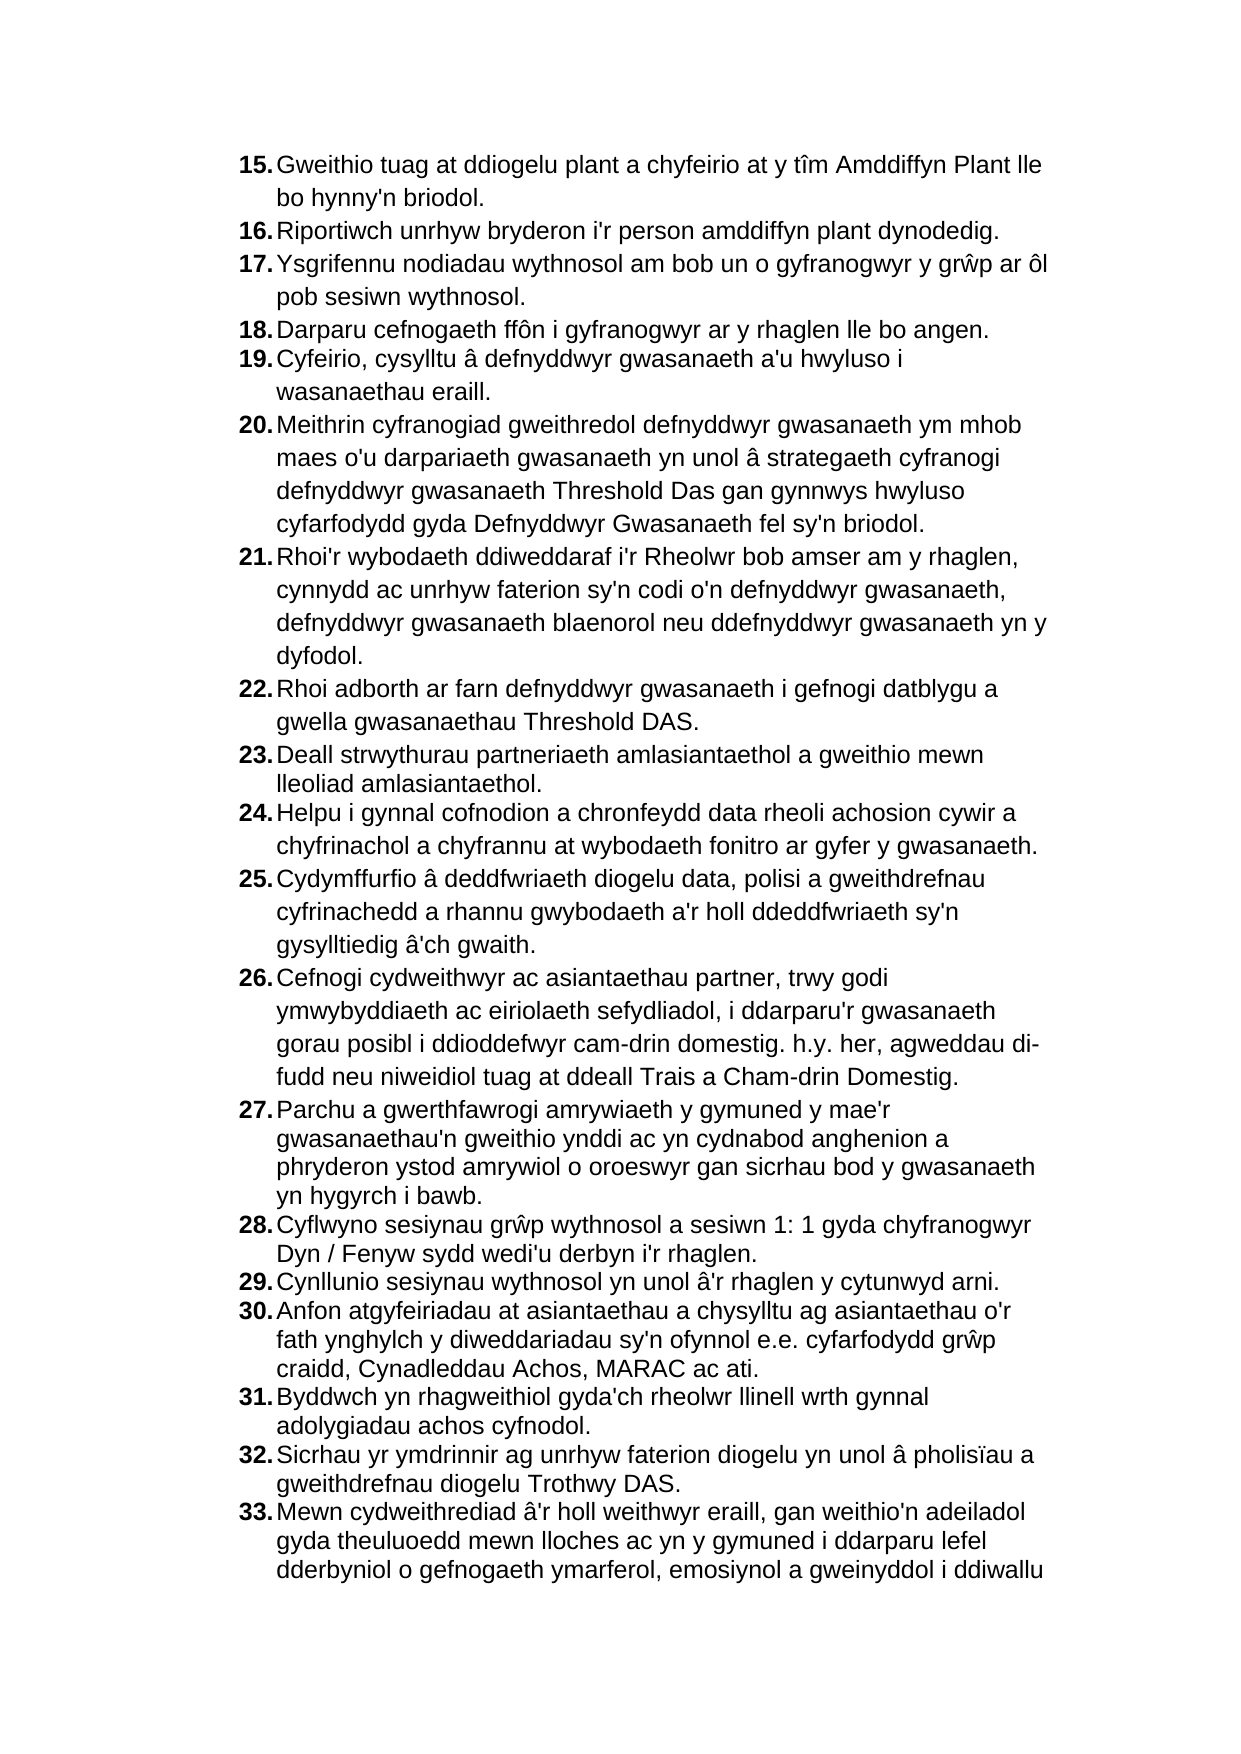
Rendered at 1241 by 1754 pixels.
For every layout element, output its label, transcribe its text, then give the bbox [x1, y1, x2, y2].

list Byddwch yn rhagweithiol gyda'ch rheolwr llinell wrth gynnal adolygiadau achos cyfnodol. [239, 1382, 1053, 1440]
list Darparu cefnogaeth ffôn i gyfranogwyr ar y rhaglen lle bo angen. [239, 315, 1053, 344]
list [239, 1497, 1053, 1583]
list Deall strwythurau partneriaeth amlasiantaethol a gweithio mewn lleoliad amlasiantaethol. [239, 740, 1053, 798]
list Cydymffurfio â deddfwriaeth diogelu data, polisi a gweithdrefnau cyfrinachedd a rhannu gwybodaeth a'r holl ddeddfwriaeth sy'n gysylltiedig â'ch gwaith. [239, 864, 1053, 958]
list Sicrhau yr ymdrinnir ag unrhyw faterion diogelu yn unol â pholisïau a gweithdrefnau diogelu Trothwy DAS. [239, 1440, 1053, 1497]
list Rhoi adborth ar farn defnyddwyr gwasanaeth i gefnogi datblygu a gwella gwasanaethau Threshold DAS. [239, 674, 1053, 736]
list Cyflwyno sesiynau grŵp wythnosol a sesiwn 1: 1 gyda chyfranogwyr Dyn / Fenyw sydd wedi'u derbyn i'r rhaglen. [239, 1210, 1053, 1267]
list Meithrin cyfranogiad gweithredol defnyddwyr gwasanaeth ym mhob maes o'u darpariaeth gwasanaeth yn unol â strategaeth cyfranogi defnyddwyr gwasanaeth Threshold Das gan gynnwys hwyluso cyfarfodydd gyda Defnyddwyr Gwasanaeth fel sy'n briodol. [239, 410, 1053, 538]
list Cefnogi cydweithwyr ac asiantaethau partner, trwy godi ymwybyddiaeth ac eiriolaeth sefydliadol, i ddarparu'r gwasanaeth gorau posibl i ddioddefwyr cam-drin domestig. h.y. her, agweddau di-fudd neu niweidiol tuag at ddeall Trais a Cham-drin Domestig. [239, 963, 1053, 1091]
list Riportiwch unrhyw bryderon i'r person amddiffyn plant dynodedig. [239, 216, 1053, 245]
list Ysgrifennu nodiadau wythnosol am bob un o gyfranogwyr y grŵp ar ôl pob sesiwn wythnosol. [239, 249, 1053, 311]
list Rhoi'r wybodaeth ddiweddaraf i'r Rheolwr bob amser am y rhaglen, cynnydd ac unrhyw faterion sy'n codi o'n defnyddwyr gwasanaeth, defnyddwyr gwasanaeth blaenorol neu ddefnyddwyr gwasanaeth yn y dyfodol. [239, 542, 1053, 670]
list Gweithio tuag at ddiogelu plant a chyfeirio at y tîm Amddiffyn Plant lle bo hynny'n briodol. [239, 150, 1053, 212]
list Cynllunio sesiynau wythnosol yn unol â'r rhaglen y cytunwyd arni. [239, 1267, 1053, 1296]
list Helpu i gynnal cofnodion a chronfeydd data rheoli achosion cywir a chyfrinachol a chyfrannu at wybodaeth fonitro ar gyfer y gwasanaeth. [239, 798, 1053, 859]
list Cyfeirio, cysylltu â defnyddwyr gwasanaeth a'u hwyluso i wasanaethau eraill. [239, 344, 1053, 406]
list Parchu a gwerthfawrogi amrywiaeth y gymuned y mae'r gwasanaethau'n gweithio ynddi ac yn cydnabod anghenion a phryderon ystod amrywiol o oroeswyr gan sicrhau bod y gwasanaeth yn hygyrch i bawb. [239, 1095, 1053, 1210]
list Anfon atgyfeiriadau at asiantaethau a chysylltu ag asiantaethau o'r fath ynghylch y diweddariadau sy'n ofynnol e.e. cyfarfodydd grŵp craidd, Cynadleddau Achos, MARAC ac ati. [239, 1296, 1053, 1382]
